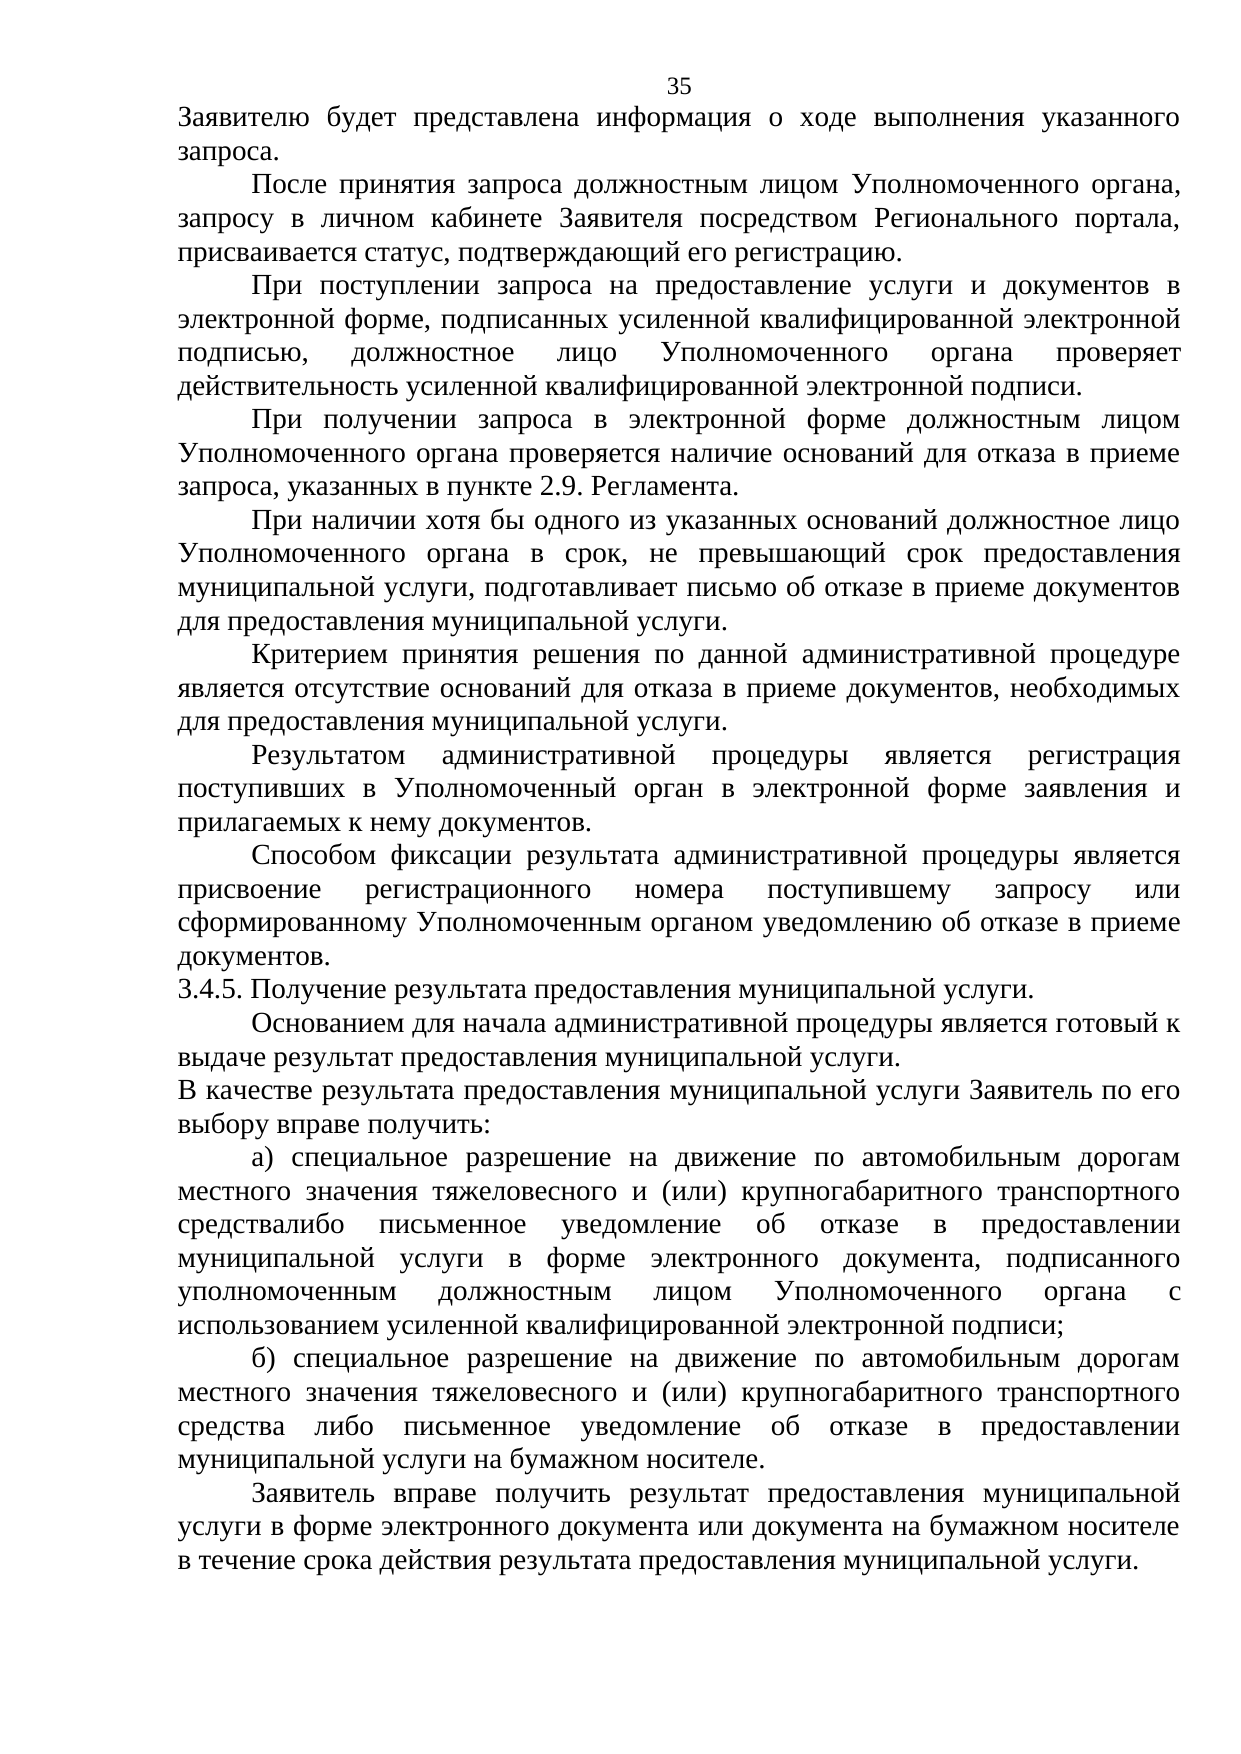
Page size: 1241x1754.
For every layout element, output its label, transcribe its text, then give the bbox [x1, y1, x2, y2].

text При получении запроса в электронной форме должностным лицом Уполномоченного органа проверяется наличие оснований для отказа в приеме запроса, указанных в пункте 2.9. Регламента. [177, 401, 1181, 502]
text При наличии хотя бы одного из указанных оснований должностное лицо Уполномоченного органа в срок, не превышающий срок предоставления муниципальной услуги, подготавливает письмо об отказе в приеме документов для предоставления муниципальной услуги. [177, 502, 1181, 636]
text а) специальное разрешение на движение по автомобильным дорогам местного значения тяжеловесного и (или) крупногабаритного транспортного средствалибо письменное уведомление об отказе в предоставлении муниципальной услуги в форме электронного документа, подписанного уполномоченным должностным лицом Уполномоченного органа с использованием усиленной квалифицированной электронной подписи; [177, 1139, 1181, 1341]
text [177, 99, 1181, 167]
text б) специальное разрешение на движение по автомобильным дорогам местного значения тяжеловесного и (или) крупногабаритного транспортного средства либо письменное уведомление об отказе в предоставлении муниципальной услуги на бумажном носителе. [177, 1341, 1181, 1475]
text Способом фиксации результата административной процедуры является присвоение регистрационного номера поступившему запросу или сформированному Уполномоченным органом уведомлению об отказе в приеме документов. [177, 837, 1181, 972]
text Критерием принятия решения по данной административной процедуре является отсутствие оснований для отказа в приеме документов, необходимых для предоставления муниципальной услуги. [177, 636, 1181, 737]
text 3.4.5. Получение результата предоставления муниципальной услуги. [177, 972, 1181, 1005]
text При поступлении запроса на предоставление услуги и документов в электронной форме, подписанных усиленной квалифицированной электронной подписью, должностное лицо Уполномоченного органа проверяет действительность усиленной квалифицированной электронной подписи. [177, 267, 1181, 401]
text Результатом административной процедуры является регистрация поступивших в Уполномоченный орган в электронной форме заявления и прилагаемых к нему документов. [177, 737, 1181, 837]
text Заявитель вправе получить результат предоставления муниципальной услуги в форме электронного документа или документа на бумажном носителе в течение срока действия результата предоставления муниципальной услуги. [177, 1475, 1181, 1575]
text Основанием для начала административной процедуры является готовый к выдаче результат предоставления муниципальной услуги. [177, 1005, 1181, 1072]
text После принятия запроса должностным лицом Уполномоченного органа, запросу в личном кабинете Заявителя посредством Регионального портала, присваивается статус, подтверждающий его регистрацию. [177, 167, 1181, 267]
text В качестве результата предоставления муниципальной услуги Заявитель по его выбору вправе получить: [177, 1072, 1181, 1139]
